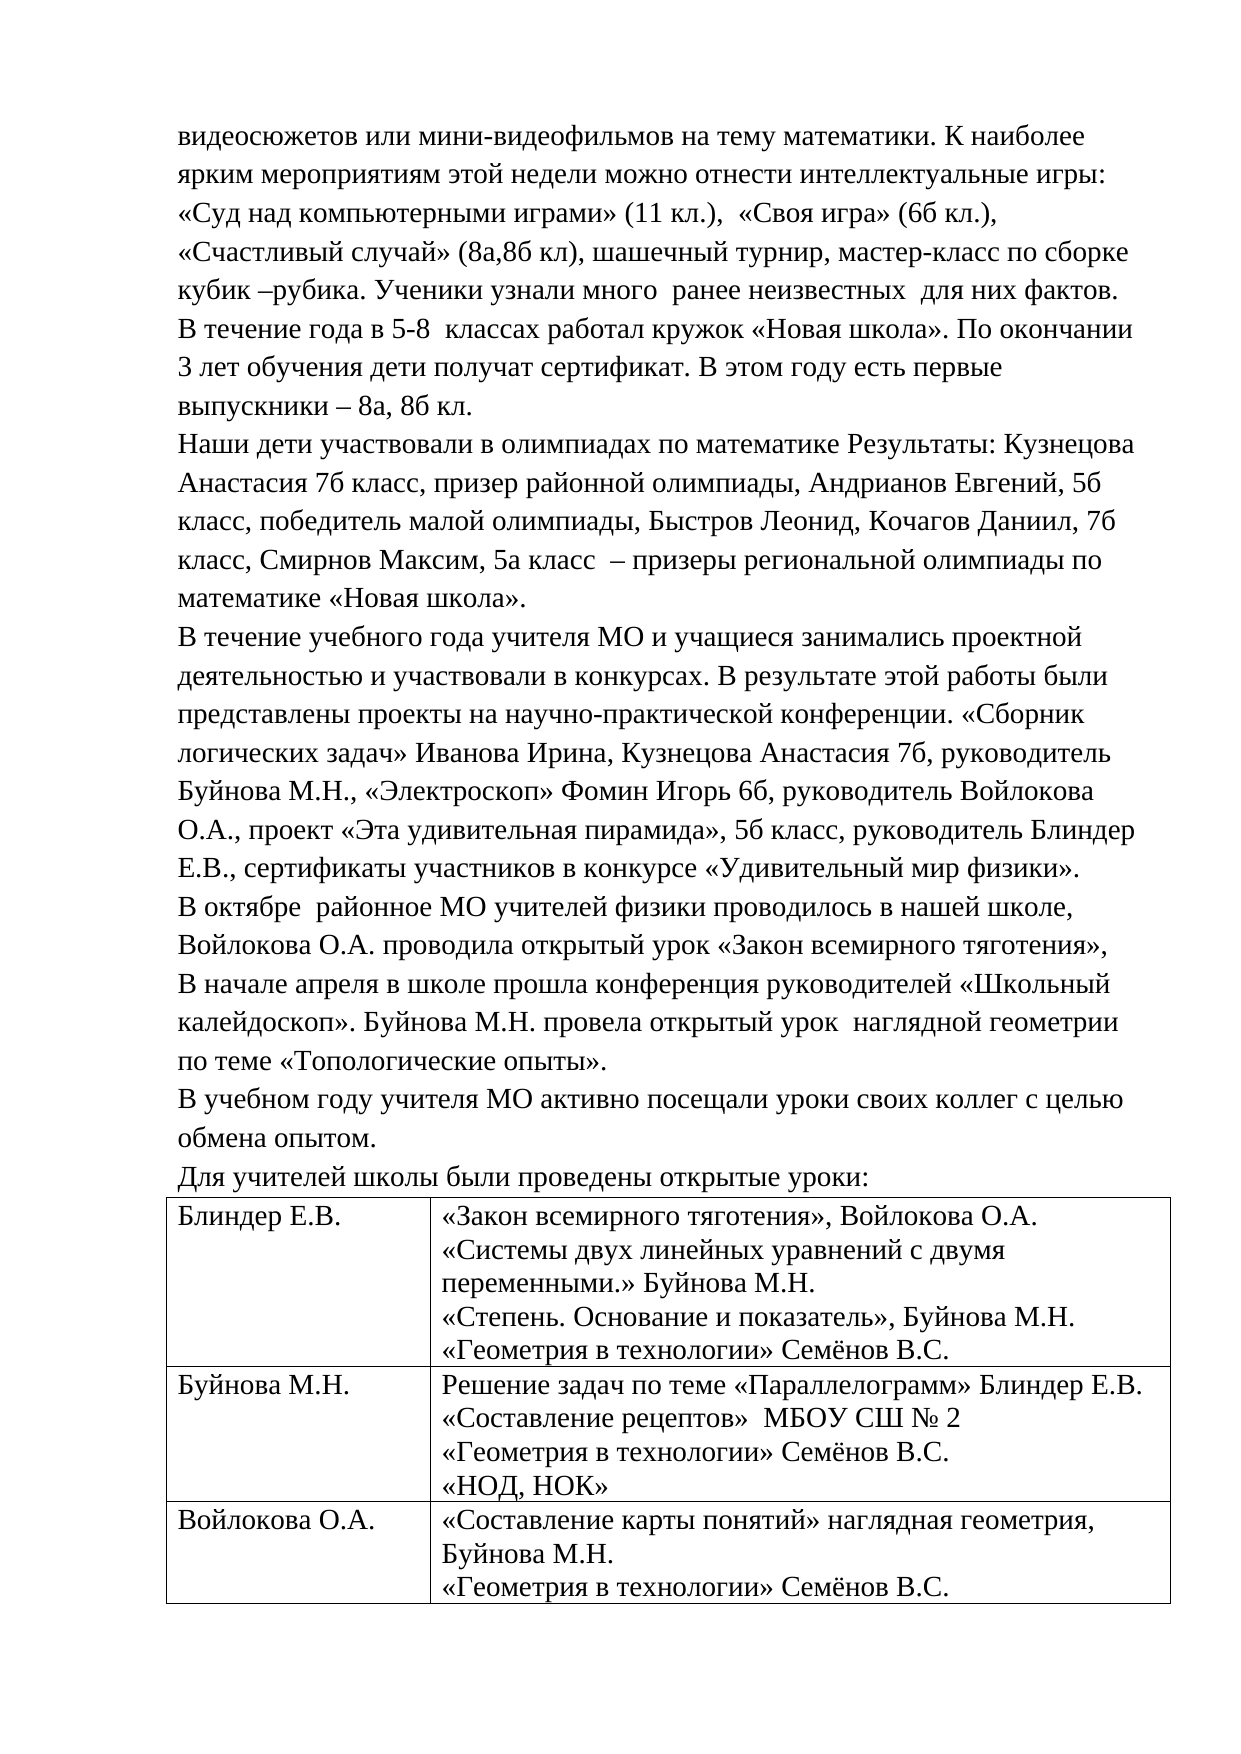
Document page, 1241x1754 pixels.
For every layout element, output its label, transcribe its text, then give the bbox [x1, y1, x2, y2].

text В учебном году учителя МО активно посещали уроки своих коллег с целью обмена опытом. [177, 1082, 1152, 1154]
text В течение года в 5-8 классах работал кружок «Новая школа». По окончании 3 лет обучения дети получат сертификат. В этом году есть первые выпускники – 8а, 8б кл. [177, 311, 1152, 421]
table_cell «Составление карты понятий» наглядная геометрия, Буйнова М.Н. «Геометрия в технологии» Семёнов В.С. [431, 1502, 1170, 1603]
text В течение учебного года учителя МО и учащиеся занимались проектной деятельностью и участвовали в конкурсах. В результате этой работы были представлены проекты на научно-практической конференции. «Сборник логических задач» Иванова Ирина, Кузнецова Анастасия 7б, руководитель Буйнова М.Н., «Электроскоп» Фомин Игорь 6б, руководитель Войлокова О.А., проект «Эта удивительная пирамида», 5б класс, руководитель Блиндер Е.В., сертификаты участников в конкурсе «Удивительный мир физики». [177, 619, 1152, 884]
table_cell Буйнова М.Н. [167, 1367, 430, 1501]
table_header Блиндер Е.В. [167, 1198, 430, 1366]
text Наши дети участвовали в олимпиадах по математике Результаты: Кузнецова Анастасия 7б класс, призер районной олимпиады, Андрианов Евгений, 5б класс, победитель малой олимпиады, Быстров Леонид, Кочагов Даниил, 7б класс, Смирнов Максим, 5а класс – призеры региональной олимпиады по математике «Новая школа». [177, 426, 1152, 614]
table_cell Войлокова О.А. [167, 1502, 430, 1603]
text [177, 118, 1152, 267]
text кубик –рубика. Ученики узнали много ранее неизвестных для них фактов. [177, 272, 1152, 306]
text В октябре районное МО учителей физики проводилось в нашей школе, Войлокова О.А. проводила открытый урок «Закон всемирного тяготения», [177, 889, 1152, 961]
text Для учителей школы были проведены открытые уроки: [177, 1159, 1152, 1192]
table_cell Решение задач по теме «Параллелограмм» Блиндер Е.В. «Составление рецептов» МБОУ СШ № 2 «Геометрия в технологии» Семёнов В.С. «НОД, НОК» [431, 1367, 1170, 1501]
table_header «Закон всемирного тяготения», Войлокова О.А. «Системы двух линейных уравнений с двумя переменными.» Буйнова М.Н. «Степень. Основание и показатель», Буйнова М.Н. «Геометрия в технологии» Семёнов В.С. [431, 1198, 1170, 1366]
text В начале апреля в школе прошла конференция руководителей «Школьный калейдоскоп». Буйнова М.Н. провела открытый урок наглядной геометрии по теме «Топологические опыты». [177, 966, 1152, 1077]
